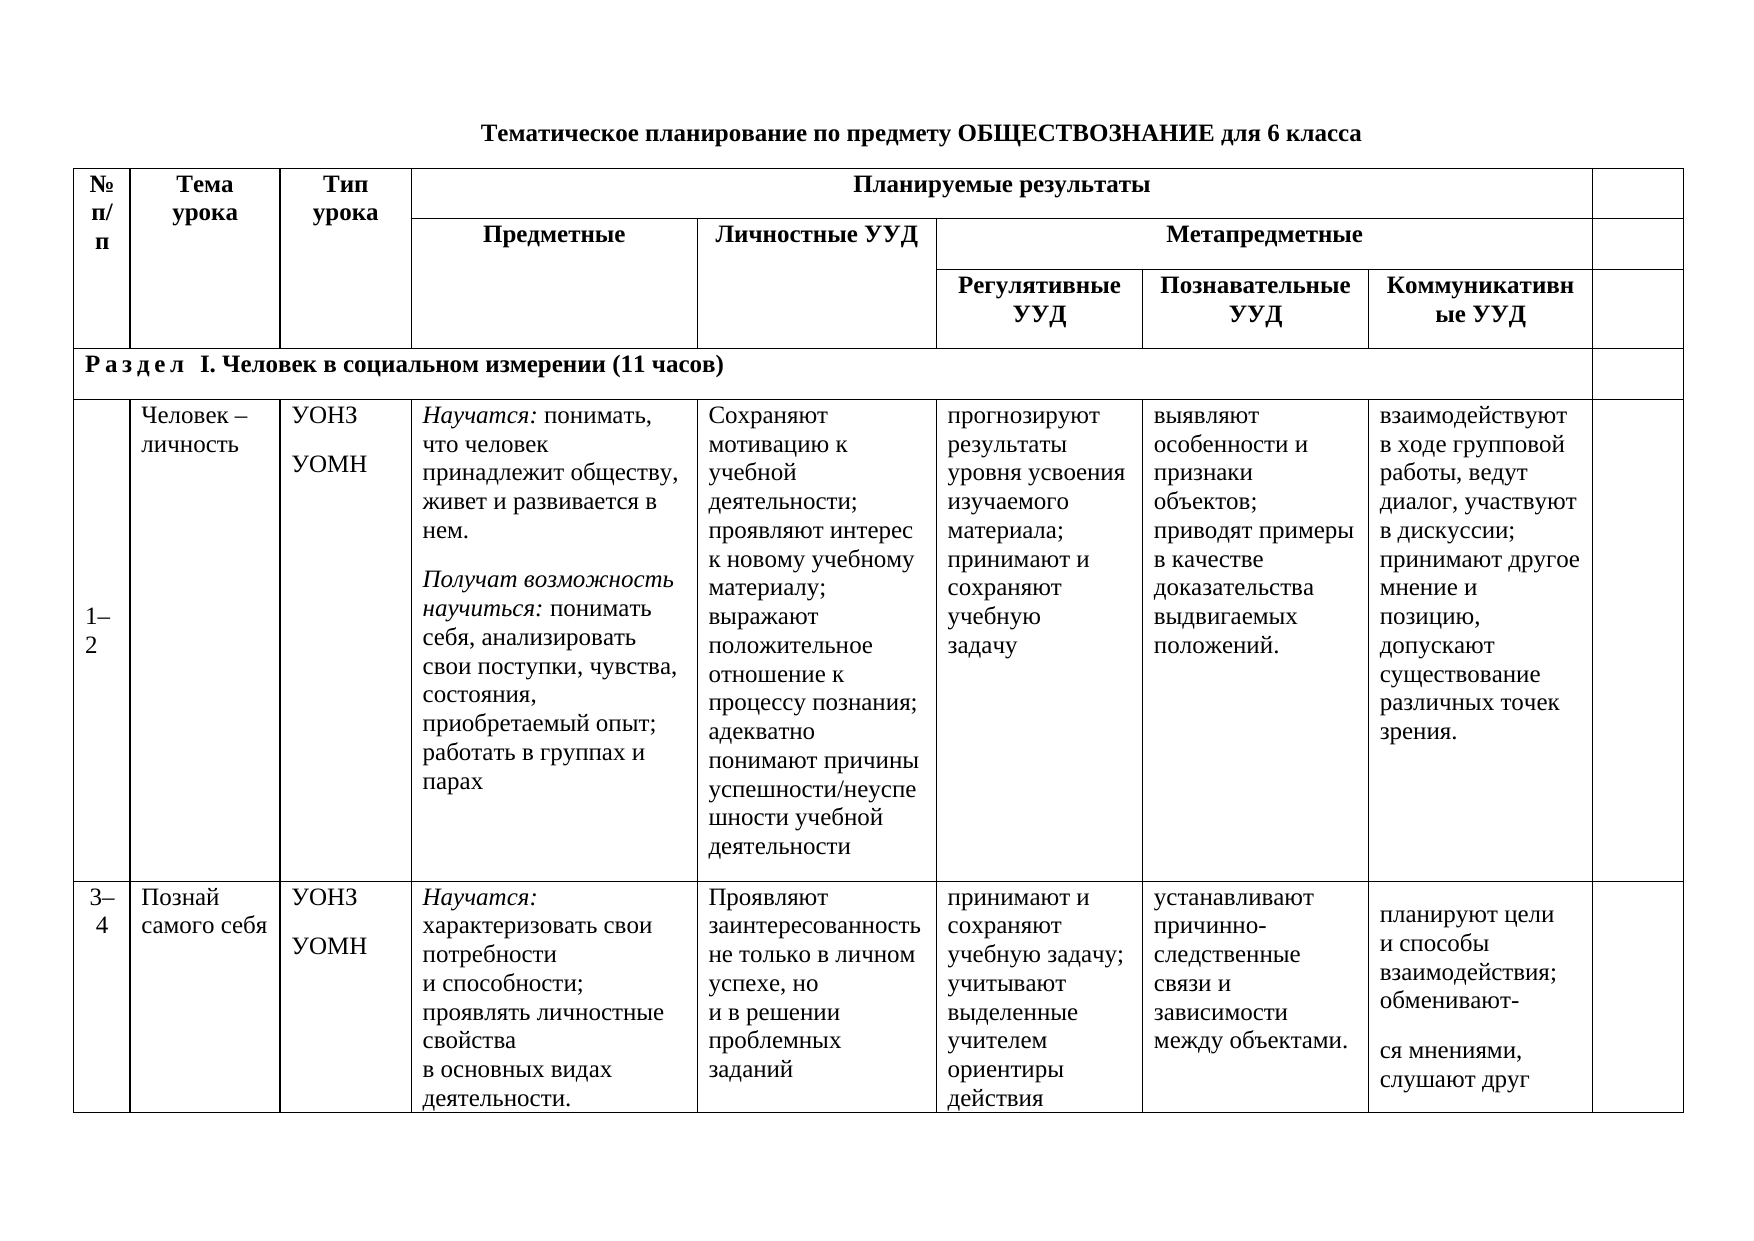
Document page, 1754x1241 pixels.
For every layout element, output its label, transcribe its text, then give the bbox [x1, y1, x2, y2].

table_header Планируемые результаты [412, 169, 1592, 218]
table_header Тема урока [131, 169, 279, 348]
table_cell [1369, 882, 1592, 1112]
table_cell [698, 882, 936, 1112]
table_cell [1593, 349, 1683, 399]
table_cell Познавательные УУД [1143, 270, 1368, 348]
table_cell Научатся: понимать, что человек принадлежит обществу, живет и развивается в нем. Получат возможность научиться: понимать себя, анализировать свои поступки, чувства, состояния, приобретаемый опыт; работать в группах и парах [412, 400, 697, 881]
table_cell взаимодействуют в ходе групповой работы, ведут диалог, участвуют в дискуссии; принимают другое мнение и позицию, допускают существование различных точек зрения. [1369, 400, 1592, 881]
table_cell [937, 882, 1142, 1112]
table_cell УОНЗ УОМН [281, 400, 411, 881]
table_cell 3–4 [74, 882, 129, 1112]
table_cell Метапредметные [937, 219, 1592, 269]
table_cell [1593, 270, 1683, 348]
table_cell Личностные УУД [698, 219, 936, 348]
table_cell Раздел I. Человек в социальном измерении (11 часов) [74, 349, 1592, 399]
table_cell Сохраняют мотивацию к учебной деятельности; проявляют интерес к новому учебному материалу; выражают положительное отношение к процессу познания; адекватно понимают причины успешности/неуспешности учебной деятельности [698, 400, 936, 881]
table_cell Человек – личность [131, 400, 279, 881]
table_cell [412, 882, 697, 1112]
table_cell [1593, 882, 1683, 1112]
table_cell Регулятивные УУД [937, 270, 1142, 348]
table_cell прогнозируют результаты уровня усвоения изучаемого материала; принимают и сохраняют учебную задачу [937, 400, 1142, 881]
table_cell [1593, 219, 1683, 269]
table_header [1593, 169, 1683, 218]
table_cell Познай самого себя [131, 882, 279, 1112]
table_cell Предметные [412, 219, 697, 348]
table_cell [1143, 882, 1368, 1112]
table_cell выявляют особенности и признаки объектов; приводят примеры в качестве доказательства выдвигаемых положений. [1143, 400, 1368, 881]
text Тематическое планирование по предмету ОБЩЕСТВОЗНАНИЕ для 6 класса [177, 118, 1665, 147]
table_cell УОНЗ УОМН [281, 882, 411, 1112]
table_cell [1593, 400, 1683, 881]
table_cell Коммуникативные УУД [1369, 270, 1592, 348]
table_cell 1–2 [74, 400, 129, 881]
table_header № п/п [74, 169, 129, 348]
table_header Тип урока [281, 169, 411, 348]
